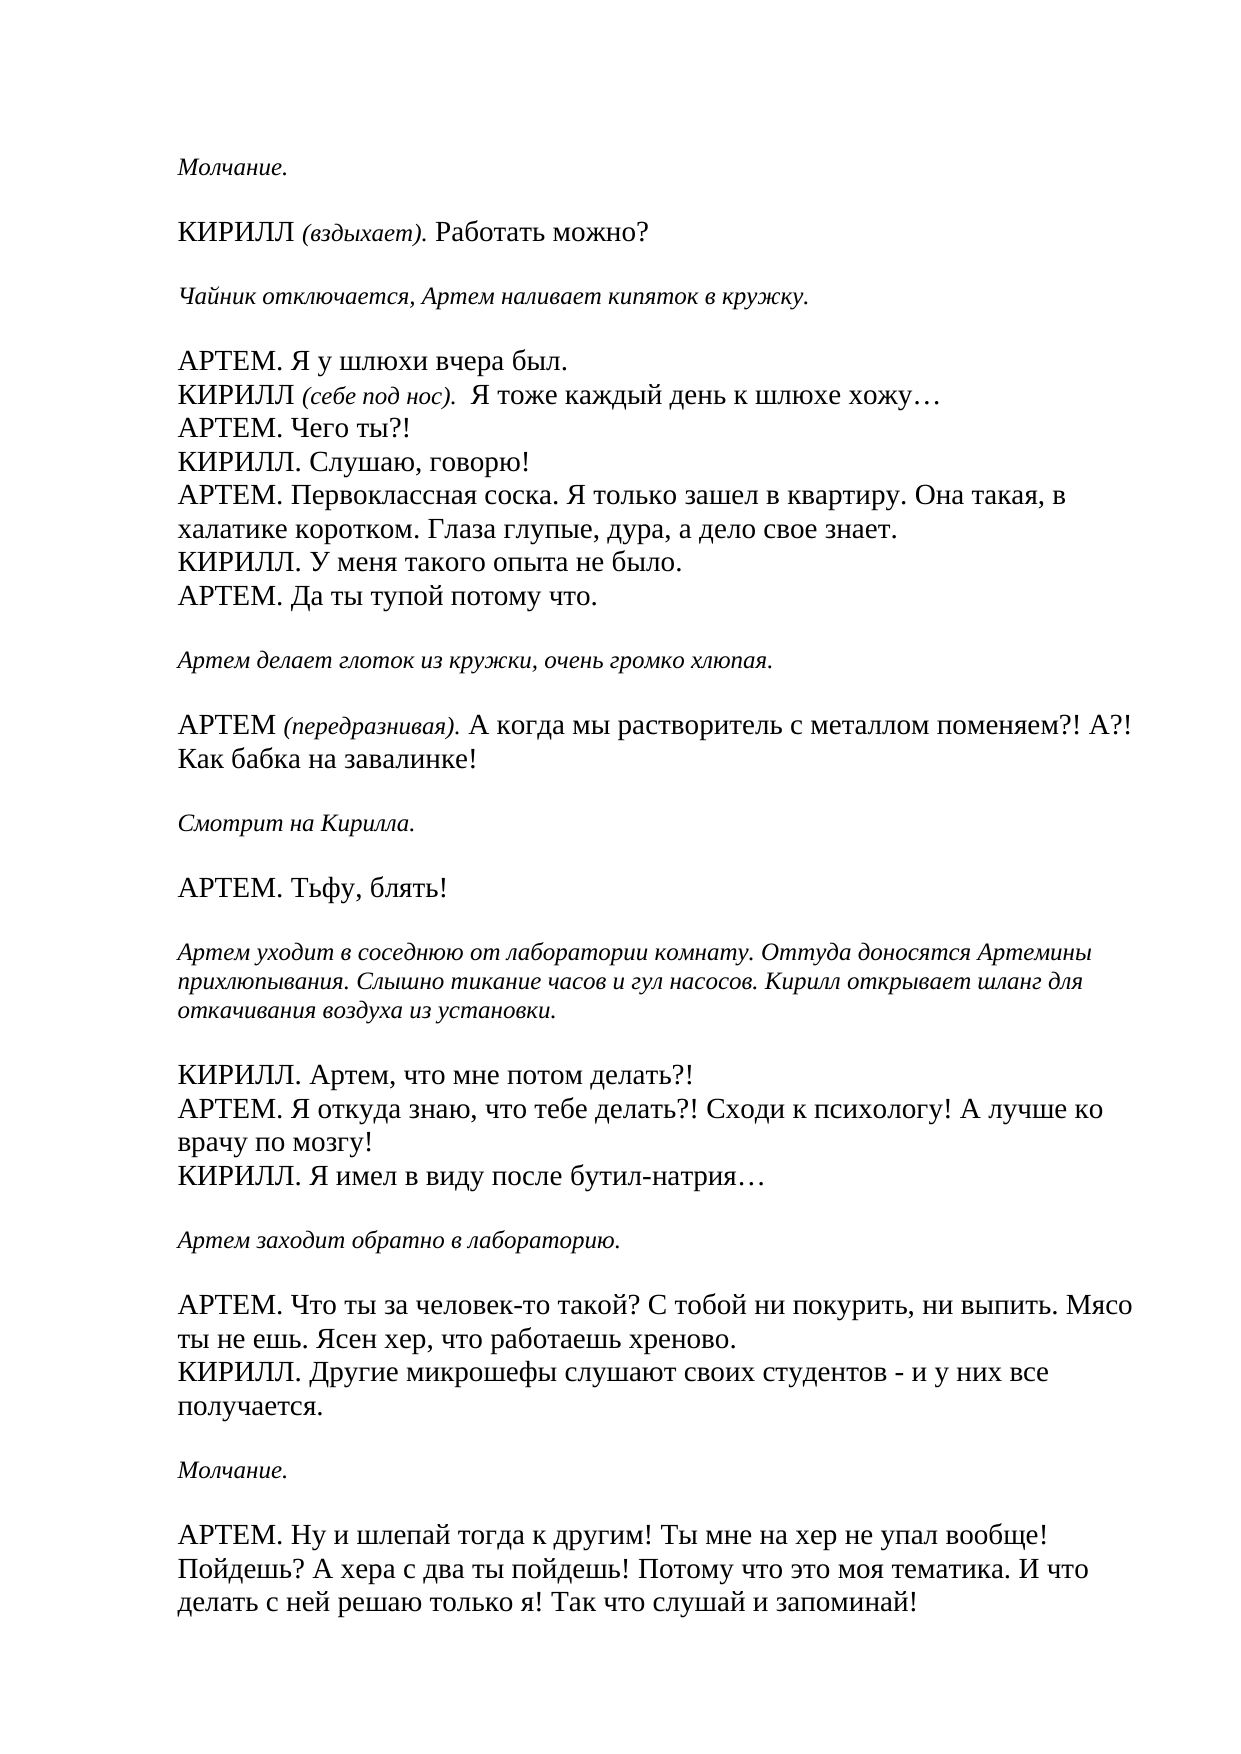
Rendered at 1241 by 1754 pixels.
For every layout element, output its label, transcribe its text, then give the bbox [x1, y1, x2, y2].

text Молчание. [177, 1455, 1152, 1484]
text АРТЕМ. Что ты за человек-то такой? С тобой ни покурить, ни выпить. Мясо ты не ешь. Ясен хер, что работаешь хреново. [177, 1287, 1152, 1354]
text АРТЕМ. Тьфу, блять! [177, 870, 1152, 904]
text Артем делает глоток из кружки, очень громко хлюпая. [177, 645, 1152, 674]
text АРТЕМ. Я откуда знаю, что тебе делать?! Сходи к психологу! А лучше ко врачу по мозгу! [177, 1091, 1152, 1158]
text Молчание. [177, 152, 1152, 180]
text АРТЕМ. Чего ты?! [177, 410, 1152, 444]
text КИРИЛЛ (вздыхает). Работать можно? [177, 214, 1152, 247]
text КИРИЛЛ. Другие микрошефы слушают своих студентов - и у них все получается. [177, 1354, 1152, 1421]
text Артем уходит в соседнюю от лаборатории комнату. Оттуда доносятся Артемины прихлюпывания. Слышно тикание часов и гул насосов. Кирилл открывает шланг для откачивания воздуха из установки. [177, 937, 1152, 1024]
text КИРИЛЛ. У меня такого опыта не было. [177, 544, 1152, 578]
text АРТЕМ. Первоклассная соска. Я только зашел в квартиру. Она такая, в халатике коротком. Глаза глупые, дура, а дело свое знает. [177, 477, 1152, 544]
text Смотрит на Кирилла. [177, 808, 1152, 837]
text АРТЕМ. Я у шлюхи вчера был. [177, 343, 1152, 377]
text КИРИЛЛ. Слушаю, говорю! [177, 444, 1152, 477]
text АРТЕМ. Ну и шлепай тогда к другим! Ты мне на хер не упал вообще! Пойдешь? А хера с два ты пойдешь! Потому что это моя тематика. И что делать с ней решаю только я! Так что слушай и запоминай! [177, 1517, 1152, 1618]
text АРТЕМ. Да ты тупой потому что. [177, 578, 1152, 612]
text КИРИЛЛ. Я имел в виду после бутил-натрия… [177, 1158, 1152, 1191]
text АРТЕМ (передразнивая). А когда мы растворитель с металлом поменяем?! А?! Как бабка на завалинке! [177, 707, 1152, 774]
text КИРИЛЛ (себе под нос). Я тоже каждый день к шлюхе хожу… [177, 377, 1152, 410]
text Артем заходит обратно в лабораторию. [177, 1225, 1152, 1254]
text КИРИЛЛ. Артем, что мне потом делать?! [177, 1057, 1152, 1091]
text Чайник отключается, Артем наливает кипяток в кружку. [177, 281, 1152, 310]
